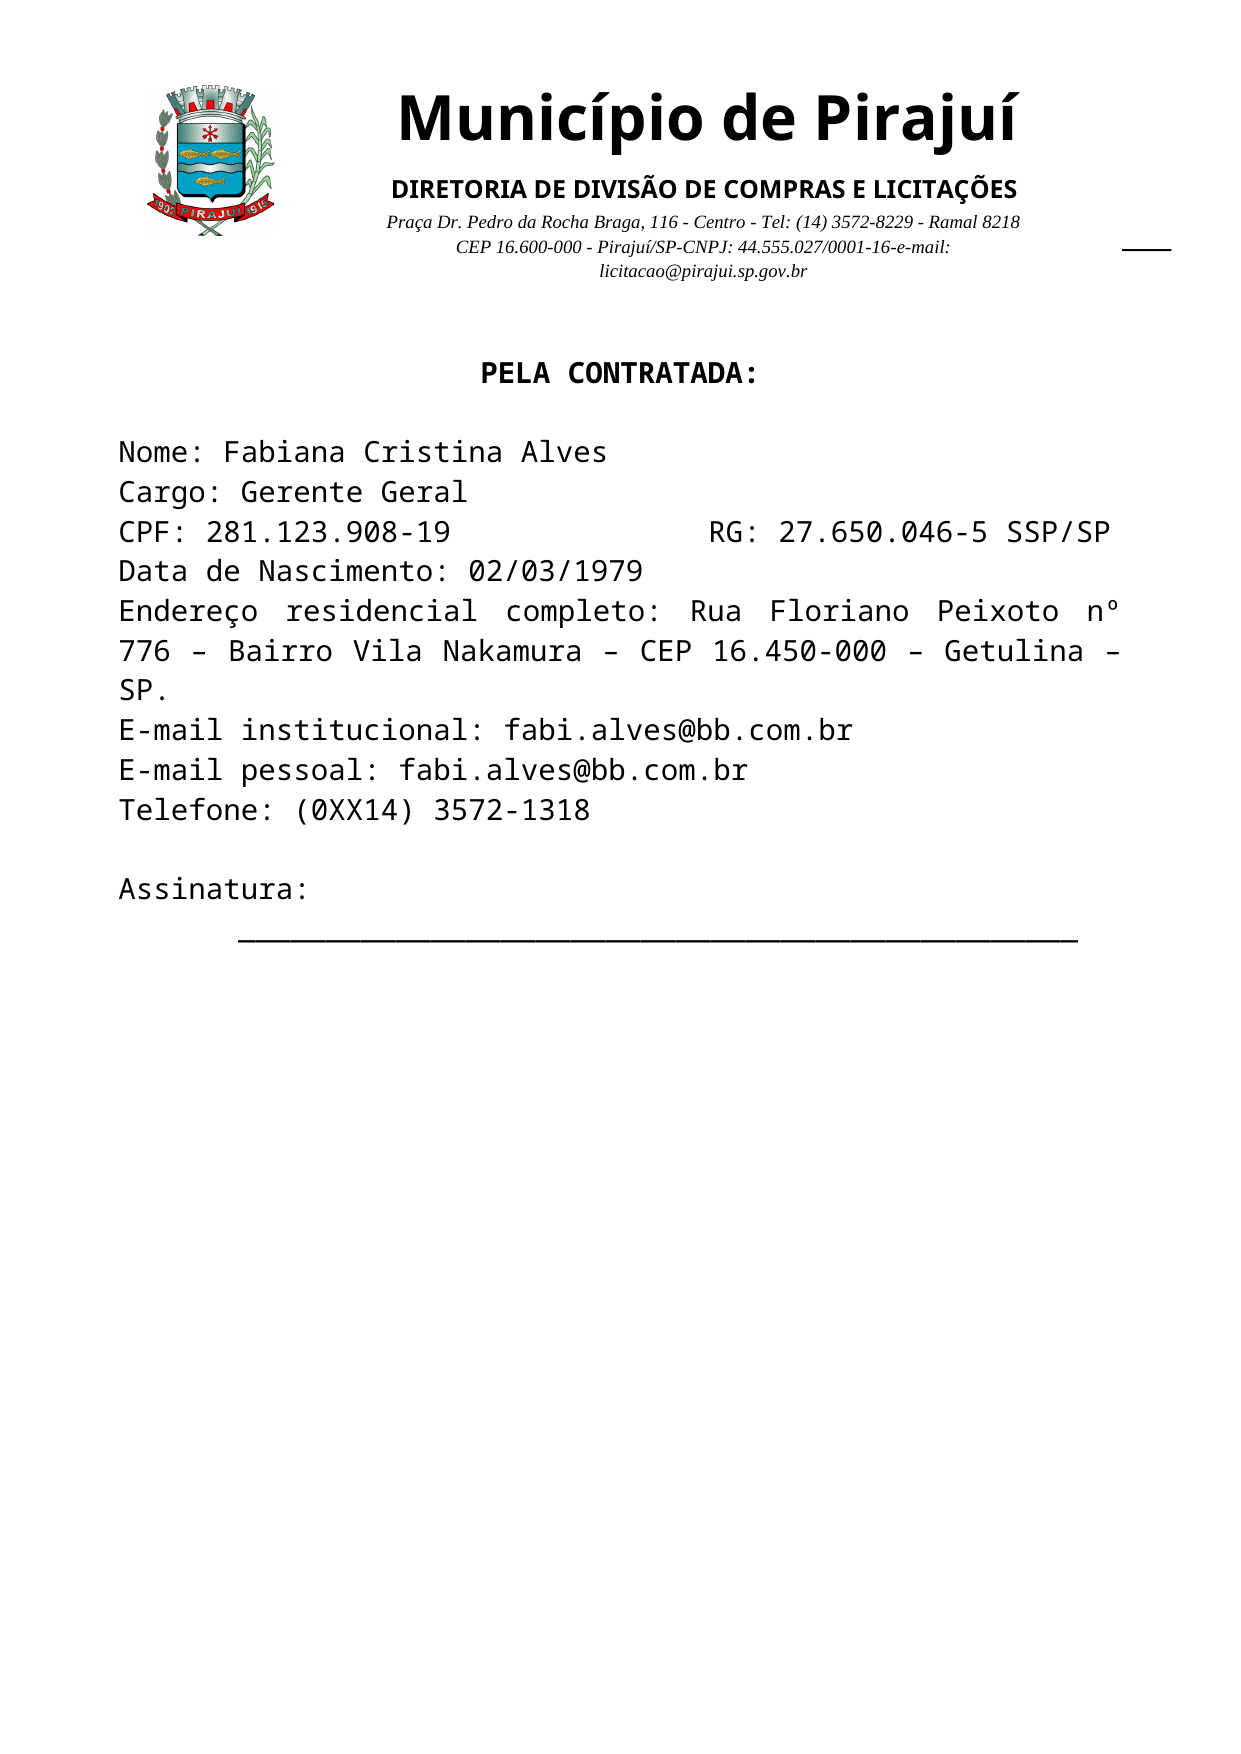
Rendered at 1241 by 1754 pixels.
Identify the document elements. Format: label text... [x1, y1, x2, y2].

text E-mail institucional: fabi.alves@bb.com.br [118, 709, 1122, 749]
text Telefone: (0XX14) 3572-1318 [118, 789, 1122, 828]
picture [147, 85, 275, 236]
text Endereço residencial completo: Rua Floriano Peixoto nº 776 – Bairro Vila Nakamura – CEP 16.450-000 – Getulina – SP. [118, 590, 1122, 709]
text Nome: Fabiana Cristina Alves [118, 432, 1122, 471]
text Data de Nascimento: 02/03/1979 [118, 551, 1122, 590]
text Assinatura: ________________________________________________ [118, 868, 1122, 947]
text CPF: 281.123.908-19 RG: 27.650.046-5 SSP/SP [118, 511, 1122, 551]
text PELA CONTRATADA: [118, 352, 1122, 392]
text Cargo: Gerente Geral [118, 471, 1122, 511]
text E-mail pessoal: fabi.alves@bb.com.br [118, 749, 1122, 789]
